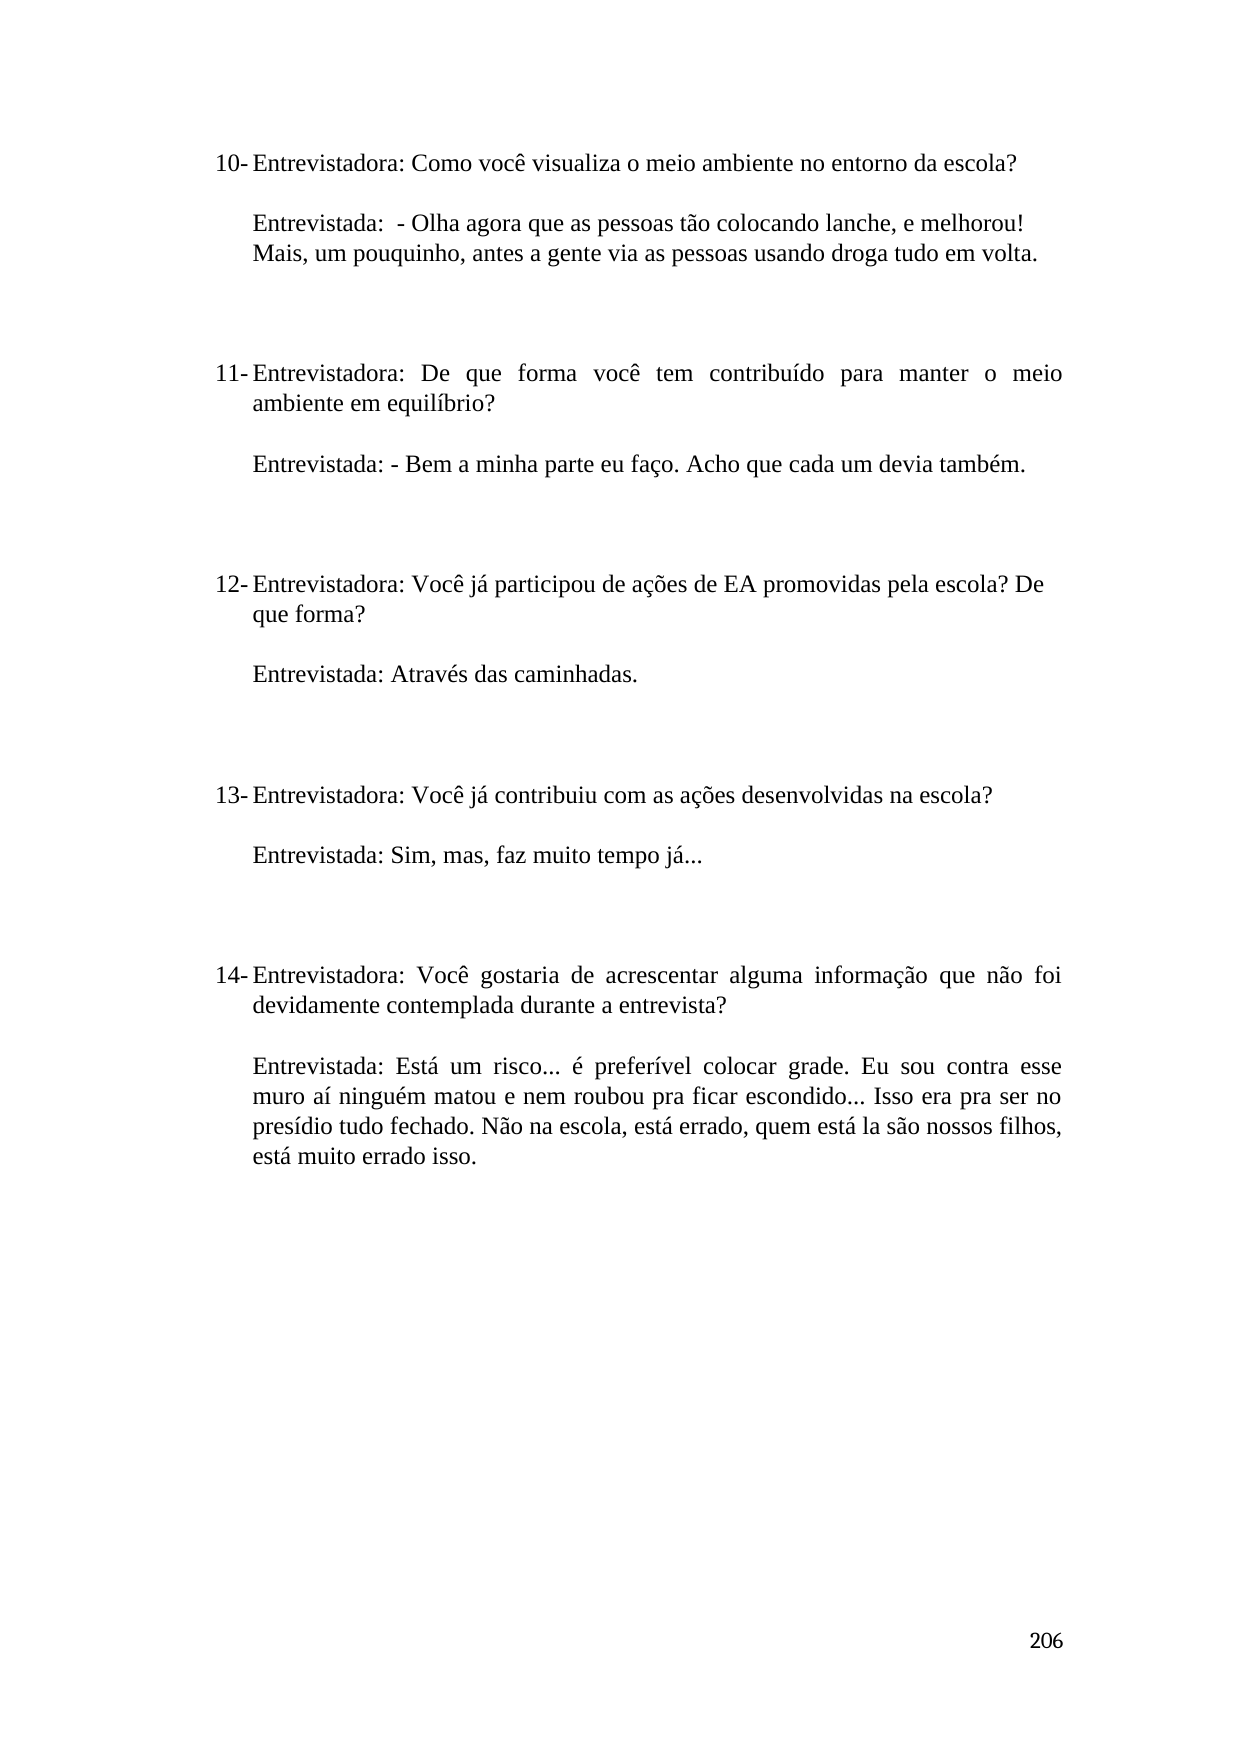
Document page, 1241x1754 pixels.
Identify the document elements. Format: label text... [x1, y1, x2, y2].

list Entrevistada: Sim, mas, faz muito tempo já... [252, 840, 1063, 869]
list Entrevistadora: De que forma você tem contribuído para manter o meio ambiente em equilíbrio? [215, 358, 1063, 417]
list Entrevistadora: Você gostaria de acrescentar alguma informação que não foi devidamente contemplada durante a entrevista? [215, 960, 1063, 1019]
list Entrevistada: - Bem a minha parte eu faço. Acho que cada um devia também. [252, 449, 1063, 477]
list Entrevistada: - Olha agora que as pessoas tão colocando lanche, e melhorou! Mais, um pouquinho, antes a gente via as pessoas usando droga tudo em volta. [252, 208, 1063, 267]
list Entrevistadora: Você já participou de ações de EA promovidas pela escola? De que forma? [215, 569, 1063, 628]
list Entrevistadora: Como você visualiza o meio ambiente no entorno da escola? [215, 148, 1063, 176]
list Entrevistada: Através das caminhadas. [252, 659, 1063, 688]
list Entrevistadora: Você já contribuiu com as ações desenvolvidas na escola? [215, 780, 1063, 808]
list Entrevistada: Está um risco... é preferível colocar grade. Eu sou contra esse muro aí ninguém matou e nem roubou pra ficar escondido... Isso era pra ser no presídio tudo fechado. Não na escola, está errado, quem está la são nossos filhos, está muito errado isso. [252, 1051, 1063, 1170]
